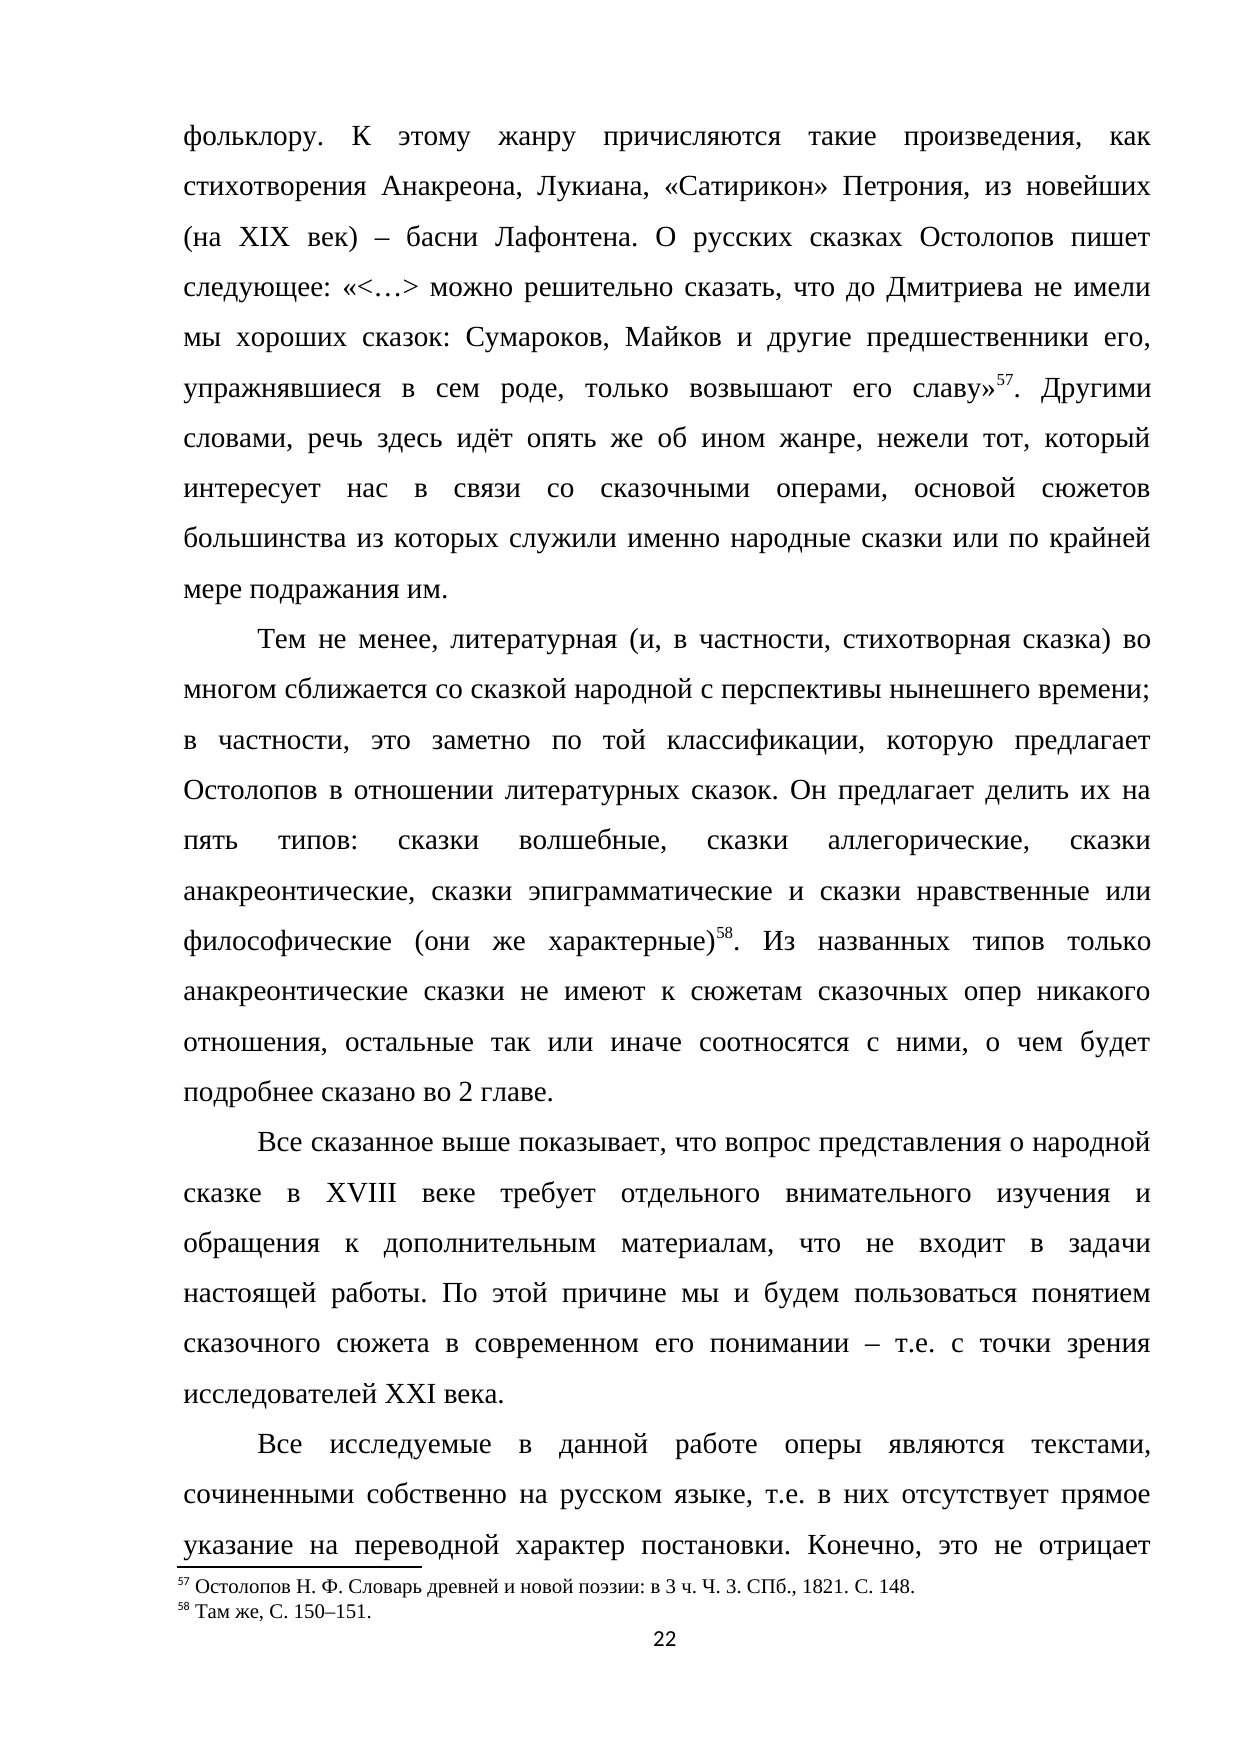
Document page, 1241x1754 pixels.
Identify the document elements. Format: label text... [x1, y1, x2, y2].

text Все сказанное выше показывает, что вопрос представления о народной сказке в XVIII веке требует отдельного внимательного изучения и обращения к дополнительным материалам, что не входит в задачи настоящей работы. По этой причине мы и будем пользоваться понятием сказочного сюжета в современном его понимании – т.е. с точки зрения исследователей XXI века. [183, 1124, 1152, 1409]
text Тем не менее, литературная (и, в частности, стихотворная сказка) во многом сближается со сказкой народной с перспективы нынешнего времени; в частности, это заметно по той классификации, которую предлагает Остолопов в отношении литературных сказок. Он предлагает делить их на пять типов: сказки волшебные, сказки аллегорические, сказки анакреонтические, сказки эпиграмматические и сказки нравственные или философические (они же характерные). Из названных типов только анакреонтические сказки не имеют к сюжетам сказочных опер никакого отношения, остальные так или иначе соотносятся с ними, о чем будет подробнее сказано во 2 главе. [183, 621, 1152, 1108]
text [183, 1426, 1152, 1560]
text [183, 118, 1152, 604]
